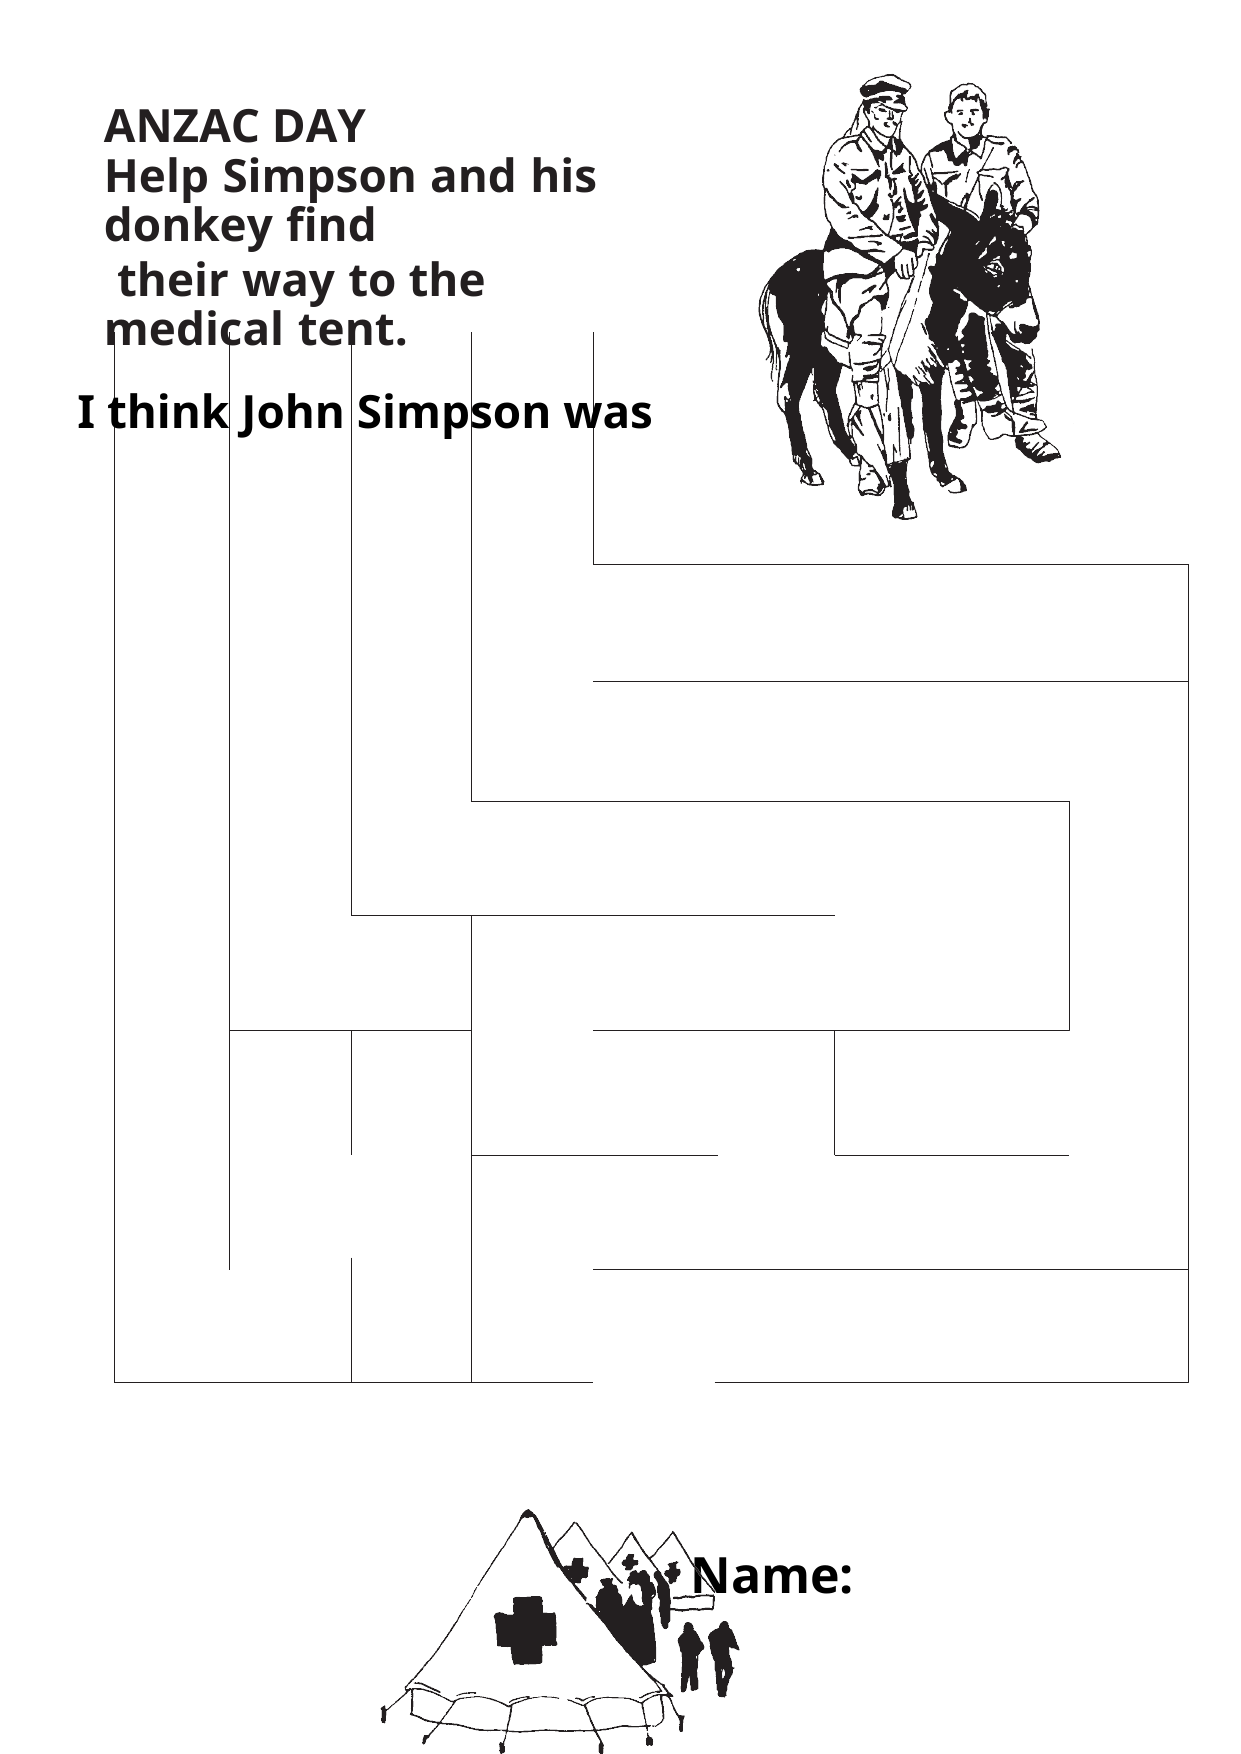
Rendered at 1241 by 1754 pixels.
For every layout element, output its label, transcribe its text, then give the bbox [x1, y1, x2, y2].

text their way to the medical tent. [104, 257, 611, 355]
picture [737, 71, 1078, 379]
picture [341, 1493, 756, 1754]
text I think John Simpson was [77, 379, 1173, 442]
picture [737, 442, 1078, 521]
text ANZAC DAY Help Simpson and his donkey find [104, 103, 611, 251]
text Name: [756, 1540, 1173, 1608]
